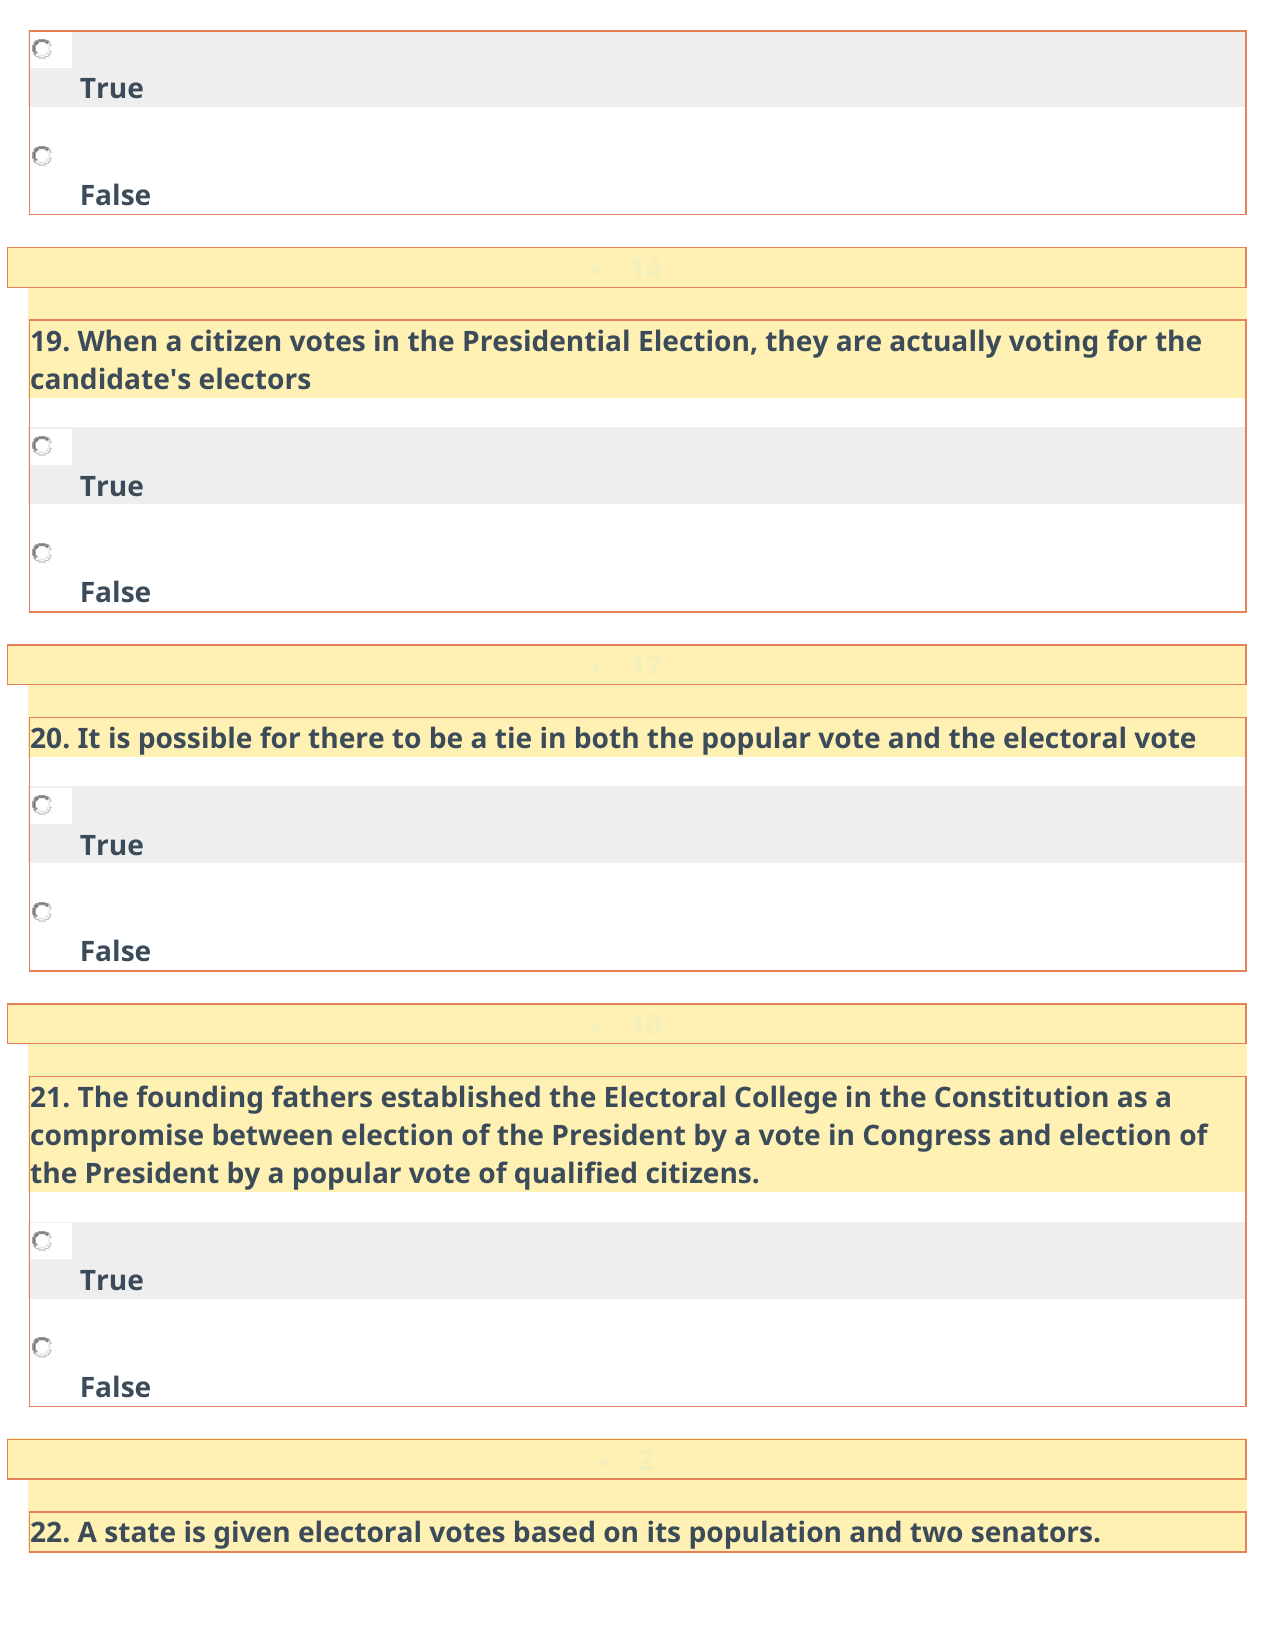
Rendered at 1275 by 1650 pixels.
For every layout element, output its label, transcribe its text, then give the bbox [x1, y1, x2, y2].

list 17 [8, 646, 1245, 684]
text 20. It is possible for there to be a tie in both the popular vote and the electoral vote [30, 718, 1245, 757]
list 2 [8, 1440, 1245, 1478]
text False [30, 1329, 1245, 1406]
text False [30, 534, 1245, 611]
text True [30, 427, 1245, 504]
list 18 [8, 1005, 1245, 1043]
text True [30, 1222, 1245, 1299]
text True [30, 32, 1245, 107]
text 22. A state is given electoral votes based on its population and two senators. [30, 1513, 1245, 1551]
text False [30, 893, 1245, 970]
text 19. When a citizen votes in the Presidential Election, they are actually voting for the candidate's electors [30, 321, 1245, 398]
text 21. The founding fathers established the Electoral College in the Constitution as a compromise between election of the President by a vote in Congress and election of the President by a popular vote of qualified citizens. [30, 1077, 1245, 1192]
list 14 [8, 248, 1245, 287]
text False [30, 137, 1245, 214]
text True [30, 786, 1245, 863]
